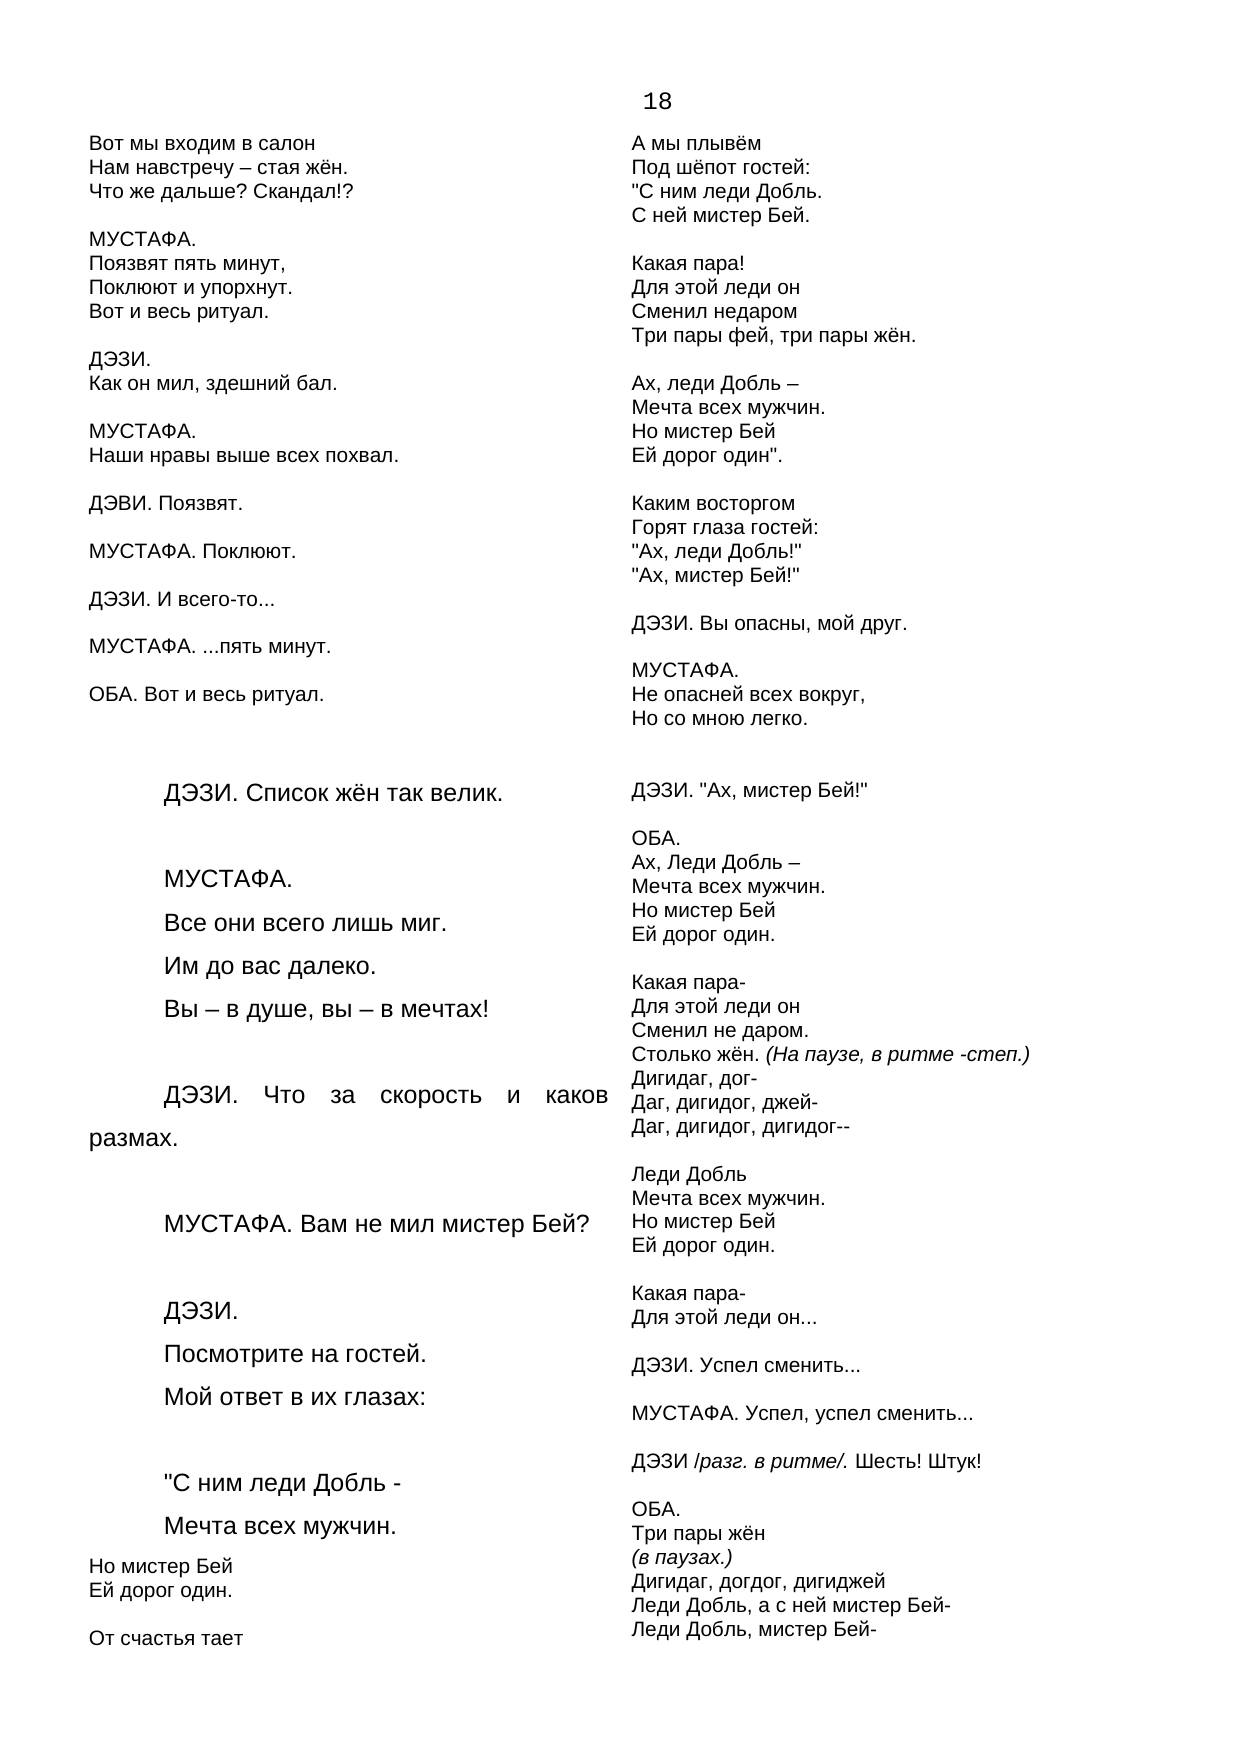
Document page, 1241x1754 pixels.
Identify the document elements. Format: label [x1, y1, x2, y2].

table_header [620, 778, 1163, 1650]
table_header [78, 131, 620, 730]
table_header [78, 778, 620, 1650]
table_header [620, 131, 1163, 730]
